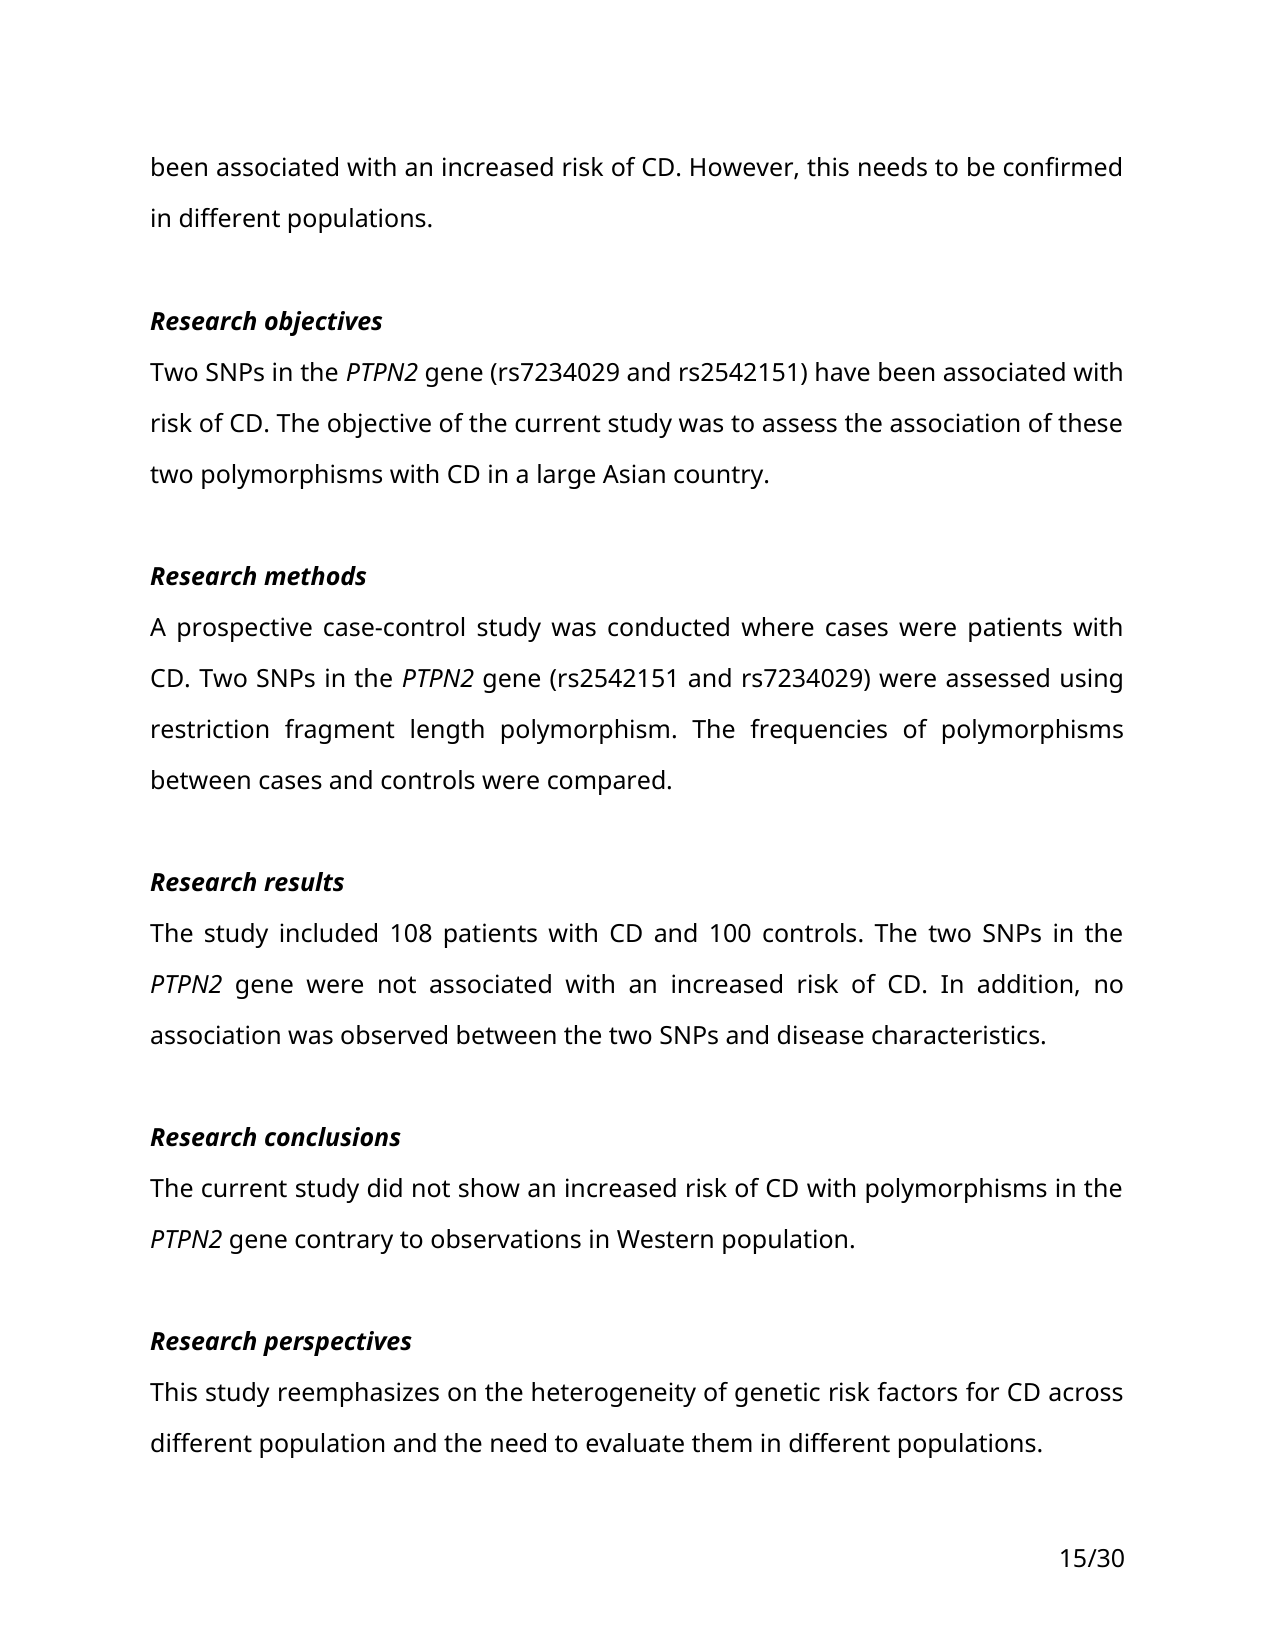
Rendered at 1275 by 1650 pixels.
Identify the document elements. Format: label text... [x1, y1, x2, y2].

text Two SNPs in the PTPN2 gene (rs7234029 and rs2542151) have been associated with risk of CD. The objective of the current study was to assess the association of these two polymorphisms with CD in a large Asian country. [150, 354, 1125, 490]
text This study reemphasizes on the heterogeneity of genetic risk factors for CD across different population and the need to evaluate them in different populations. [150, 1375, 1125, 1460]
text A prospective case-control study was conducted where cases were patients with CD. Two SNPs in the PTPN2 gene (rs2542151 and rs7234029) were assessed using restriction fragment length polymorphism. The frequencies of polymorphisms between cases and controls were compared. [150, 609, 1125, 797]
text Research conclusions [150, 1120, 1125, 1154]
text Research objectives [150, 303, 1125, 337]
text Research perspectives [150, 1324, 1125, 1358]
text Research methods [150, 558, 1125, 592]
text The study included 108 patients with CD and 100 controls. The two SNPs in the PTPN2 gene were not associated with an increased risk of CD. In addition, no association was observed between the two SNPs and disease characteristics. [150, 916, 1125, 1052]
text The current study did not show an increased risk of CD with polymorphisms in the PTPN2 gene contrary to observations in Western population. [150, 1171, 1125, 1256]
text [150, 150, 1125, 235]
text Research results [150, 864, 1125, 899]
